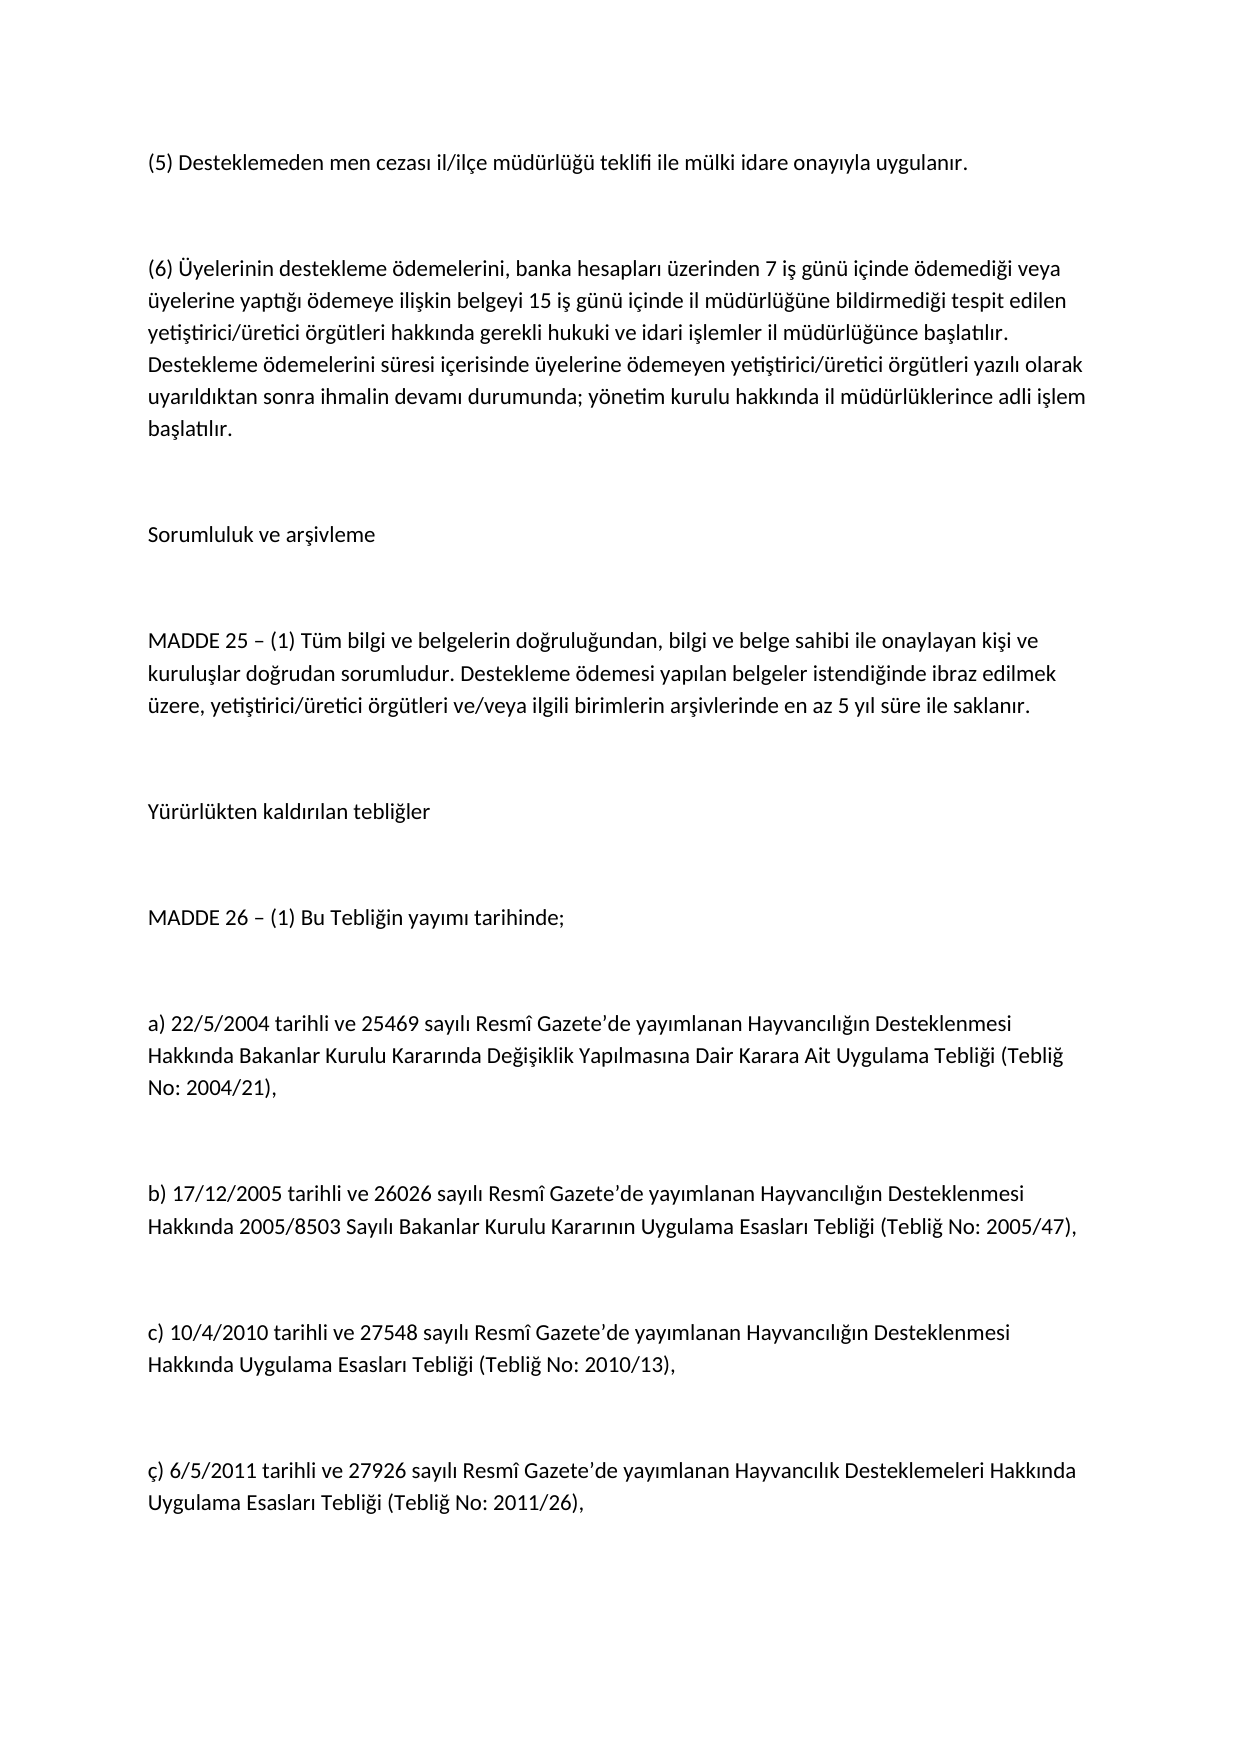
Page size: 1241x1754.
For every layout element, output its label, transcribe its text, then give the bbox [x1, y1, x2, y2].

text ç) 6/5/2011 tarihli ve 27926 sayılı Resmî Gazete’de yayımlanan Hayvancılık Desteklemeleri Hakkında Uygulama Esasları Tebliği (Tebliğ No: 2011/26), [148, 1456, 1093, 1516]
text c) 10/4/2010 tarihli ve 27548 sayılı Resmî Gazete’de yayımlanan Hayvancılığın Desteklenmesi Hakkında Uygulama Esasları Tebliği (Tebliğ No: 2010/13), [148, 1318, 1093, 1378]
text Sorumluluk ve arşivleme [148, 521, 1093, 549]
text a) 22/5/2004 tarihli ve 25469 sayılı Resmî Gazete’de yayımlanan Hayvancılığın Desteklenmesi Hakkında Bakanlar Kurulu Kararında Değişiklik Yapılmasına Dair Karara Ait Uygulama Tebliği (Tebliğ No: 2004/21), [148, 1009, 1093, 1102]
text Yürürlükten kaldırılan tebliğler [148, 797, 1093, 825]
text (6) Üyelerinin destekleme ödemelerini, banka hesapları üzerinden 7 iş günü içinde ödemediği veya üyelerine yaptığı ödemeye ilişkin belgeyi 15 iş günü içinde il müdürlüğüne bildirmediği tespit edilen yetiştirici/üretici örgütleri hakkında gerekli hukuki ve idari işlemler il müdürlüğünce başlatılır. Destekleme ödemelerini süresi içerisinde üyelerine ödemeyen yetiştirici/üretici örgütleri yazılı olarak uyarıldıktan sonra ihmalin devamı durumunda; yönetim kurulu hakkında il müdürlüklerince adli işlem başlatılır. [148, 254, 1093, 443]
text (5) Desteklemeden men cezası il/ilçe müdürlüğü teklifi ile mülki idare onayıyla uygulanır. [148, 148, 1093, 176]
text MADDE 25 – (1) Tüm bilgi ve belgelerin doğruluğundan, bilgi ve belge sahibi ile onaylayan kişi ve kuruluşlar doğrudan sorumludur. Destekleme ödemesi yapılan belgeler istendiğinde ibraz edilmek üzere, yetiştirici/üretici örgütleri ve/veya ilgili birimlerin arşivlerinde en az 5 yıl süre ile saklanır. [148, 627, 1093, 719]
text b) 17/12/2005 tarihli ve 26026 sayılı Resmî Gazete’de yayımlanan Hayvancılığın Desteklenmesi Hakkında 2005/8503 Sayılı Bakanlar Kurulu Kararının Uygulama Esasları Tebliği (Tebliğ No: 2005/47), [148, 1179, 1093, 1240]
text MADDE 26 – (1) Bu Tebliğin yayımı tarihinde; [148, 903, 1093, 931]
